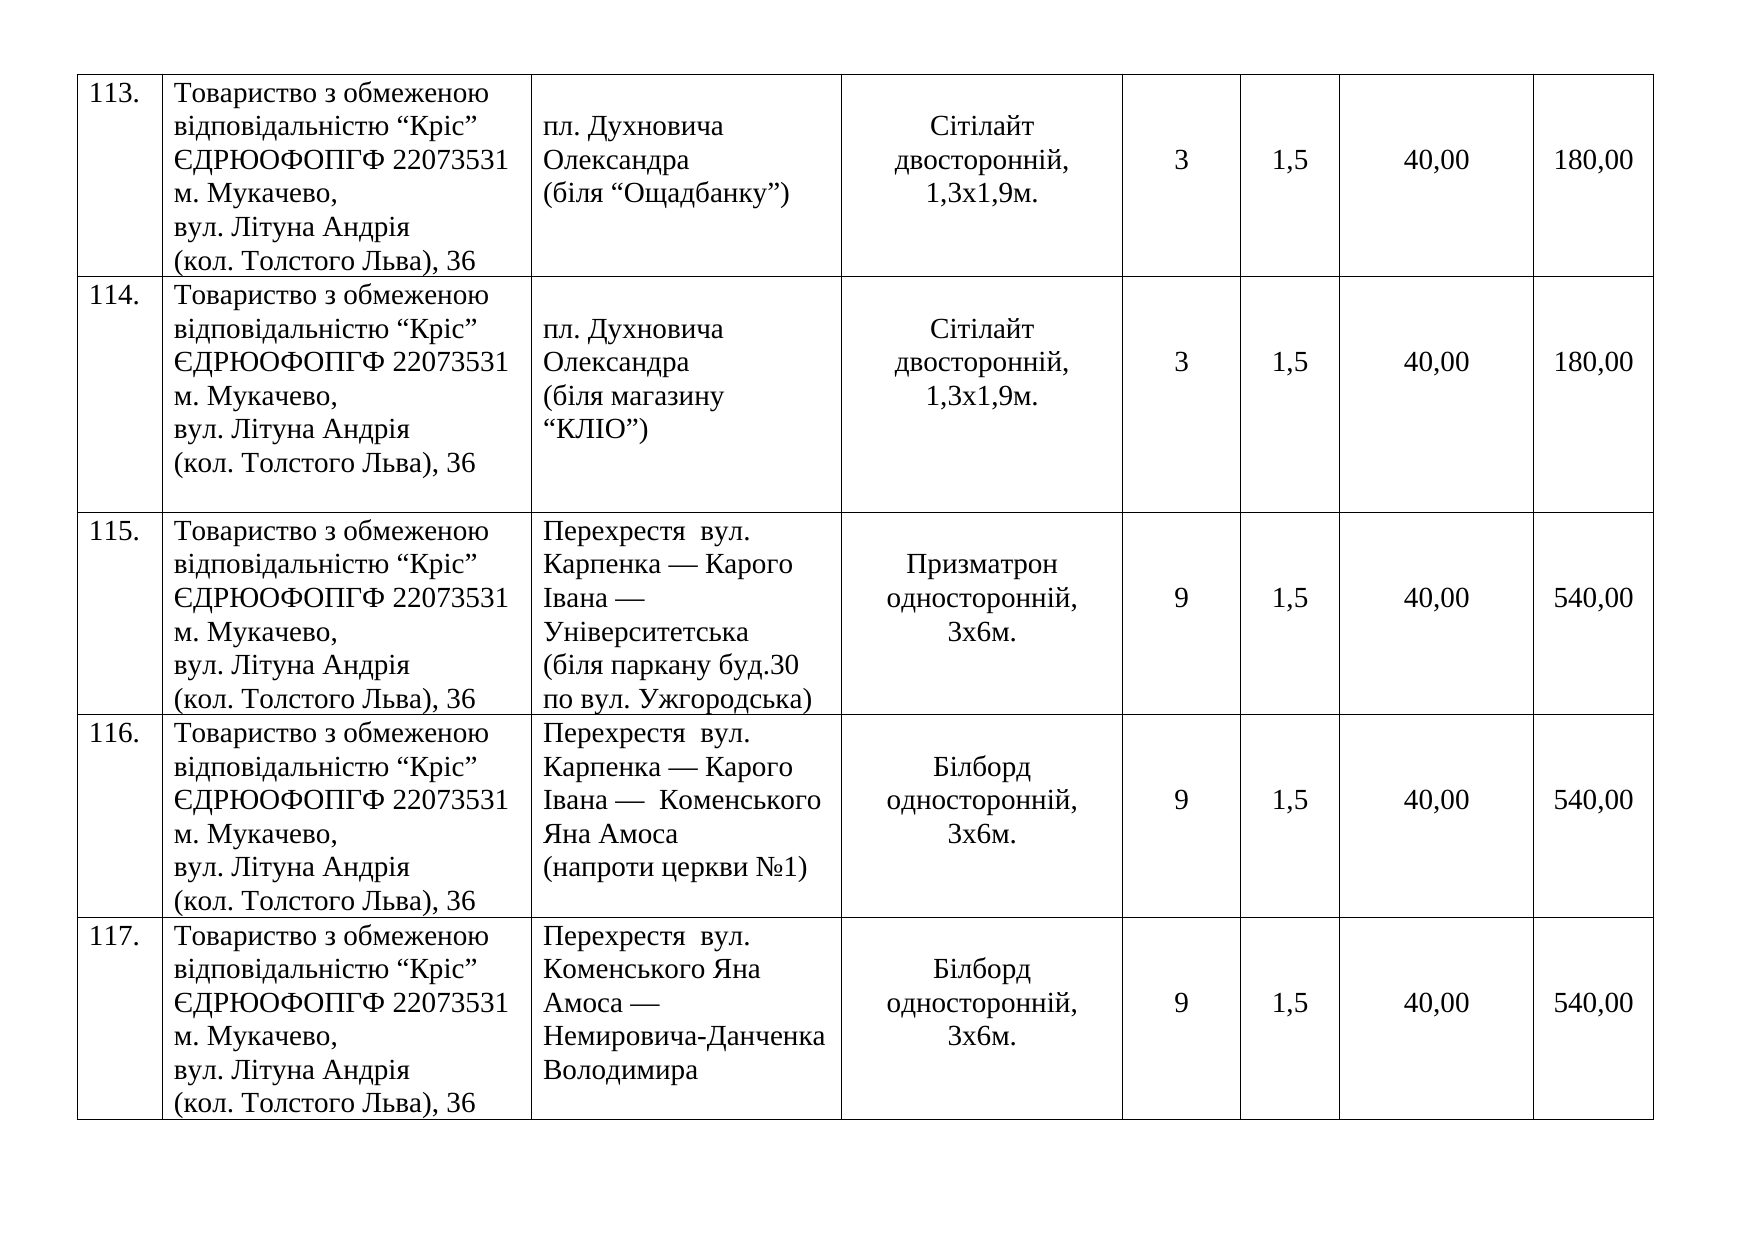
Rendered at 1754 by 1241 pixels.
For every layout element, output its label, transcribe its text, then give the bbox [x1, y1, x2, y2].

table_cell Призматрон односторонній, 3х6м. [842, 513, 1122, 714]
table_cell Перехрестя вул. Карпенка — Карого Івана — Коменського Яна Амоса (напроти церкви №1) [532, 715, 841, 917]
table_cell Сітілайт двосторонній, 1,3х1,9м. [842, 277, 1122, 512]
table_cell Товариство з обмеженою відповідальністю “Кріс” ЄДРЮОФОПГФ 22073531 м. Мукачево, вул. Літуна Андрія (кол. Толстого Льва), 36 [163, 715, 531, 917]
table_cell 40,00 [1340, 715, 1533, 917]
table_cell 180,00 [1534, 277, 1653, 512]
table_cell [78, 277, 162, 512]
table_cell пл. Духновича Олександра (біля магазину “КЛІО”) [532, 277, 841, 512]
table_cell 40,00 [1340, 513, 1533, 714]
table_cell 9 [1123, 715, 1240, 917]
table_cell Товариство з обмеженою відповідальністю “Кріс” ЄДРЮОФОПГФ 22073531 м. Мукачево, вул. Літуна Андрія (кол. Толстого Льва), 36 [163, 513, 531, 714]
table_cell 40,00 [1340, 75, 1533, 276]
table_cell 540,00 [1534, 918, 1653, 1119]
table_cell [842, 75, 1122, 276]
table_cell 40,00 [1340, 277, 1533, 512]
table_cell 9 [1123, 918, 1240, 1119]
table_cell 9 [1123, 513, 1240, 714]
table_cell Товариство з обмеженою відповідальністю “Кріс” ЄДРЮОФОПГФ 22073531 м. Мукачево, вул. Літуна Андрія (кол. Толстого Льва), 36 [163, 277, 531, 512]
table_cell 3 [1123, 75, 1240, 276]
table_cell 1,5 [1241, 513, 1339, 714]
table_cell 40,00 [1340, 918, 1533, 1119]
table_cell Перехрестя вул. Коменського Яна Амоса — Немировича-Данченка Володимира [532, 918, 841, 1119]
table_cell 3 [1123, 277, 1240, 512]
table_cell [78, 715, 162, 917]
table_cell 1,5 [1241, 75, 1339, 276]
table_cell [78, 918, 162, 1119]
table_cell Білборд односторонній, 3х6м. [842, 715, 1122, 917]
table_cell 1,5 [1241, 918, 1339, 1119]
table_cell 180,00 [1534, 75, 1653, 276]
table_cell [842, 918, 1122, 1119]
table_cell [163, 75, 531, 276]
table_cell 1,5 [1241, 277, 1339, 512]
table_cell 540,00 [1534, 715, 1653, 917]
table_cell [163, 918, 531, 1119]
table_cell пл. Духновича Олександра (біля “Ощадбанку”) [532, 75, 841, 276]
table_cell Перехрестя вул. Карпенка — Карого Івана — Університетська (біля паркану буд.30 по вул. Ужгородська) [532, 513, 841, 714]
table_cell [78, 75, 162, 276]
table_cell 540,00 [1534, 513, 1653, 714]
table_cell 1,5 [1241, 715, 1339, 917]
table_cell [78, 513, 162, 714]
